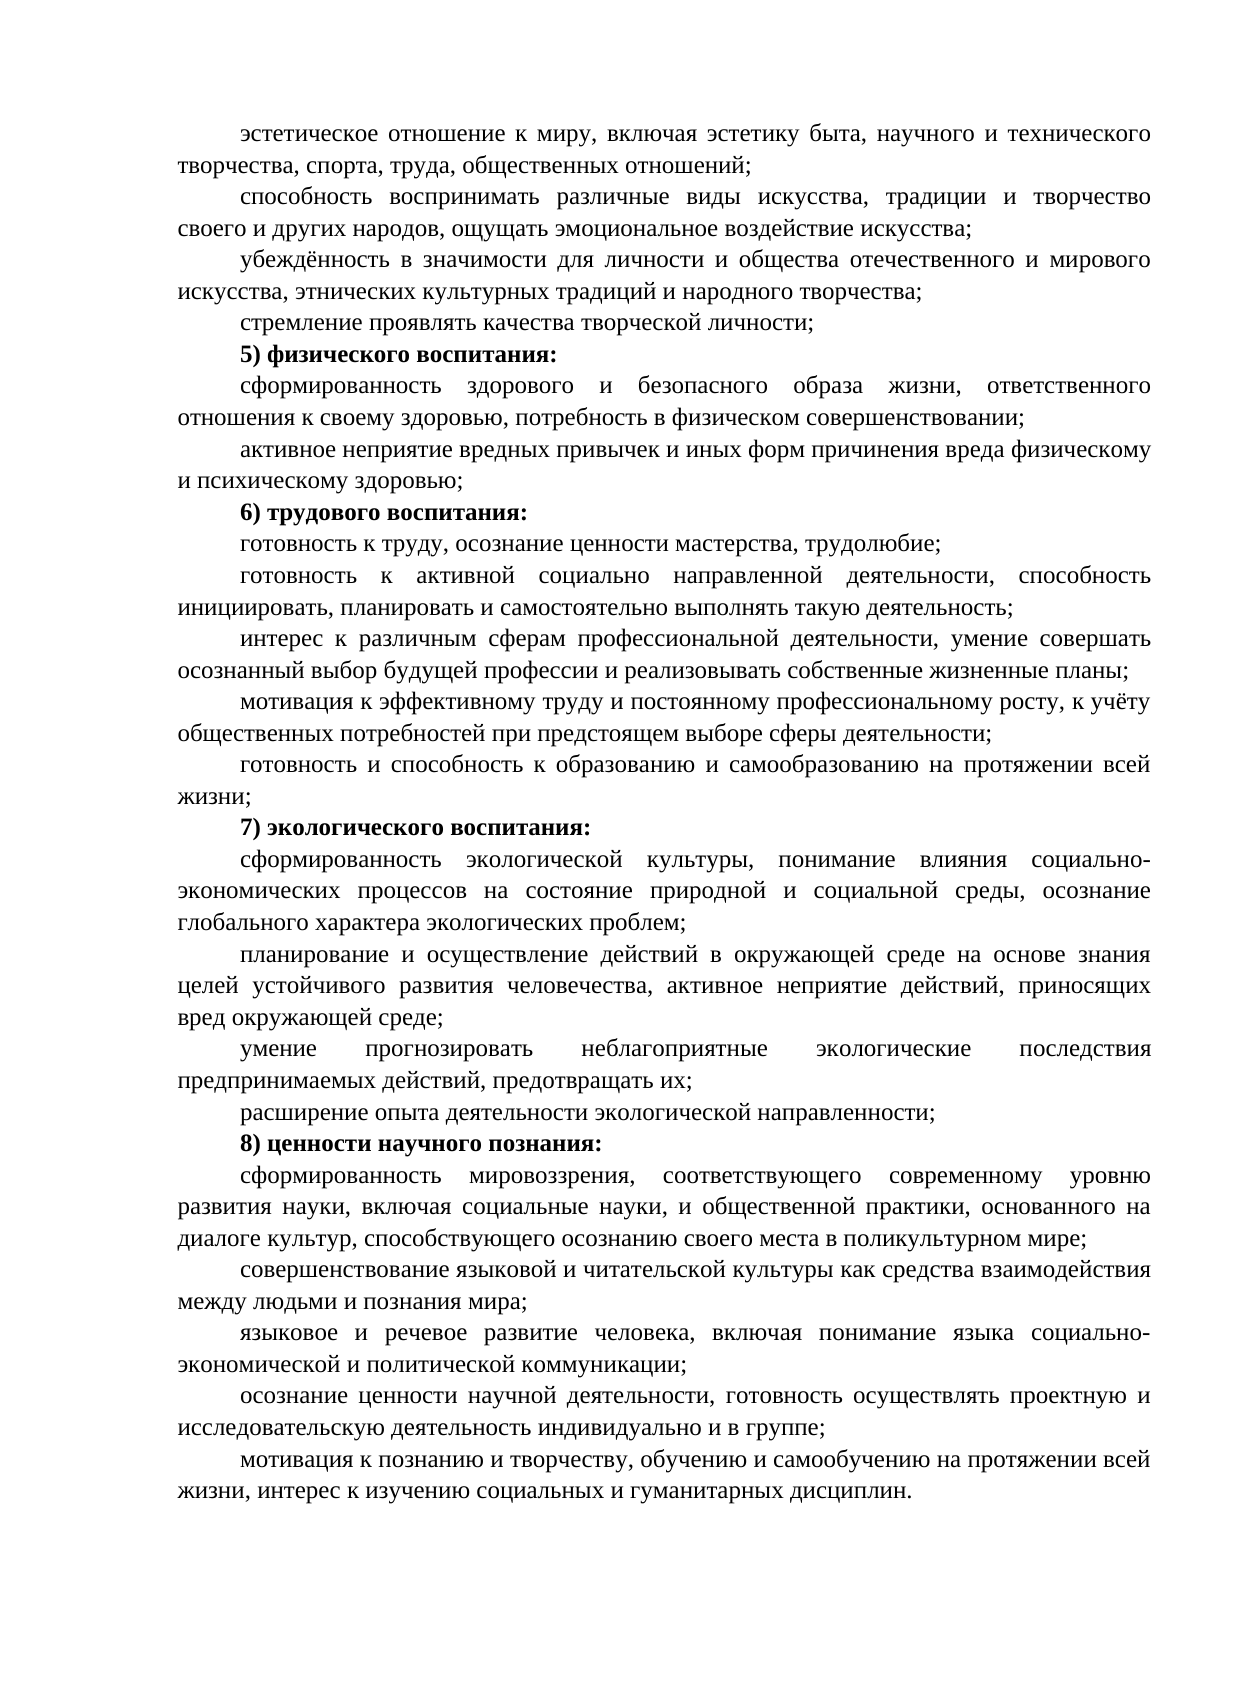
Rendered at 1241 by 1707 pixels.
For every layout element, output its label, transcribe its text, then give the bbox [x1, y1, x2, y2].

text расширение опыта деятельности экологической направленности; [177, 1097, 1152, 1125]
text мотивация к познанию и творчеству, обучению и самообучению на протяжении всей жизни, интерес к изучению социальных и гуманитарных дисциплин. [177, 1444, 1152, 1504]
text убеждённость в значимости для личности и общества отечественного и мирового искусства, этнических культурных традиций и народного творчества; [177, 244, 1152, 305]
text готовность к труду, осознание ценности мастерства, трудолюбие; [177, 528, 1152, 557]
text готовность и способность к образованию и самообразованию на протяжении всей жизни; [177, 749, 1152, 810]
text сформированность здорового и безопасного образа жизни, ответственного отношения к своему здоровью, потребность в физическом совершенствовании; [177, 371, 1152, 431]
text 8) ценности научного познания: [177, 1128, 1152, 1157]
text интерес к различным сферам профессиональной деятельности, умение совершать осознанный выбор будущей профессии и реализовывать собственные жизненные планы; [177, 623, 1152, 683]
text 7) экологического воспитания: [177, 812, 1152, 841]
text готовность к активной социально направленной деятельности, способность инициировать, планировать и самостоятельно выполнять такую деятельность; [177, 560, 1152, 620]
text планирование и осуществление действий в окружающей среде на основе знания целей устойчивого развития человечества, активное неприятие действий, приносящих вред окружающей среде; [177, 939, 1152, 1031]
text стремление проявлять качества творческой личности; [177, 307, 1152, 336]
text эстетическое отношение к миру, включая эстетику быта, научного и технического творчества, спорта, труда, общественных отношений; [177, 118, 1152, 178]
text совершенствование языковой и читательской культуры как средства взаимодействия между людьми и познания мира; [177, 1254, 1152, 1315]
text активное неприятие вредных привычек и иных форм причинения вреда физическому и психическому здоровью; [177, 434, 1152, 494]
text мотивация к эффективному труду и постоянному профессиональному росту, к учёту общественных потребностей при предстоящем выборе сферы деятельности; [177, 686, 1152, 747]
text способность воспринимать различные виды искусства, традиции и творчество своего и других народов, ощущать эмоциональное воздействие искусства; [177, 181, 1152, 242]
text осознание ценности научной деятельности, готовность осуществлять проектную и исследовательскую деятельность индивидуально и в группе; [177, 1381, 1152, 1441]
text сформированность мировоззрения, соответствующего современному уровню развития науки, включая социальные науки, и общественной практики, основанного на диалоге культур, способствующего осознанию своего места в поликультурном мире; [177, 1160, 1152, 1252]
text сформированность экологической культуры, понимание влияния социально-экономических процессов на состояние природной и социальной среды, осознание глобального характера экологических проблем; [177, 844, 1152, 936]
text языковое и речевое развитие человека, включая понимание языка социально-экономической и политической коммуникации; [177, 1317, 1152, 1378]
text умение прогнозировать неблагоприятные экологические последствия предпринимаемых действий, предотвращать их; [177, 1033, 1152, 1094]
text 5) физического воспитания: [177, 339, 1152, 368]
text 6) трудового воспитания: [177, 497, 1152, 526]
